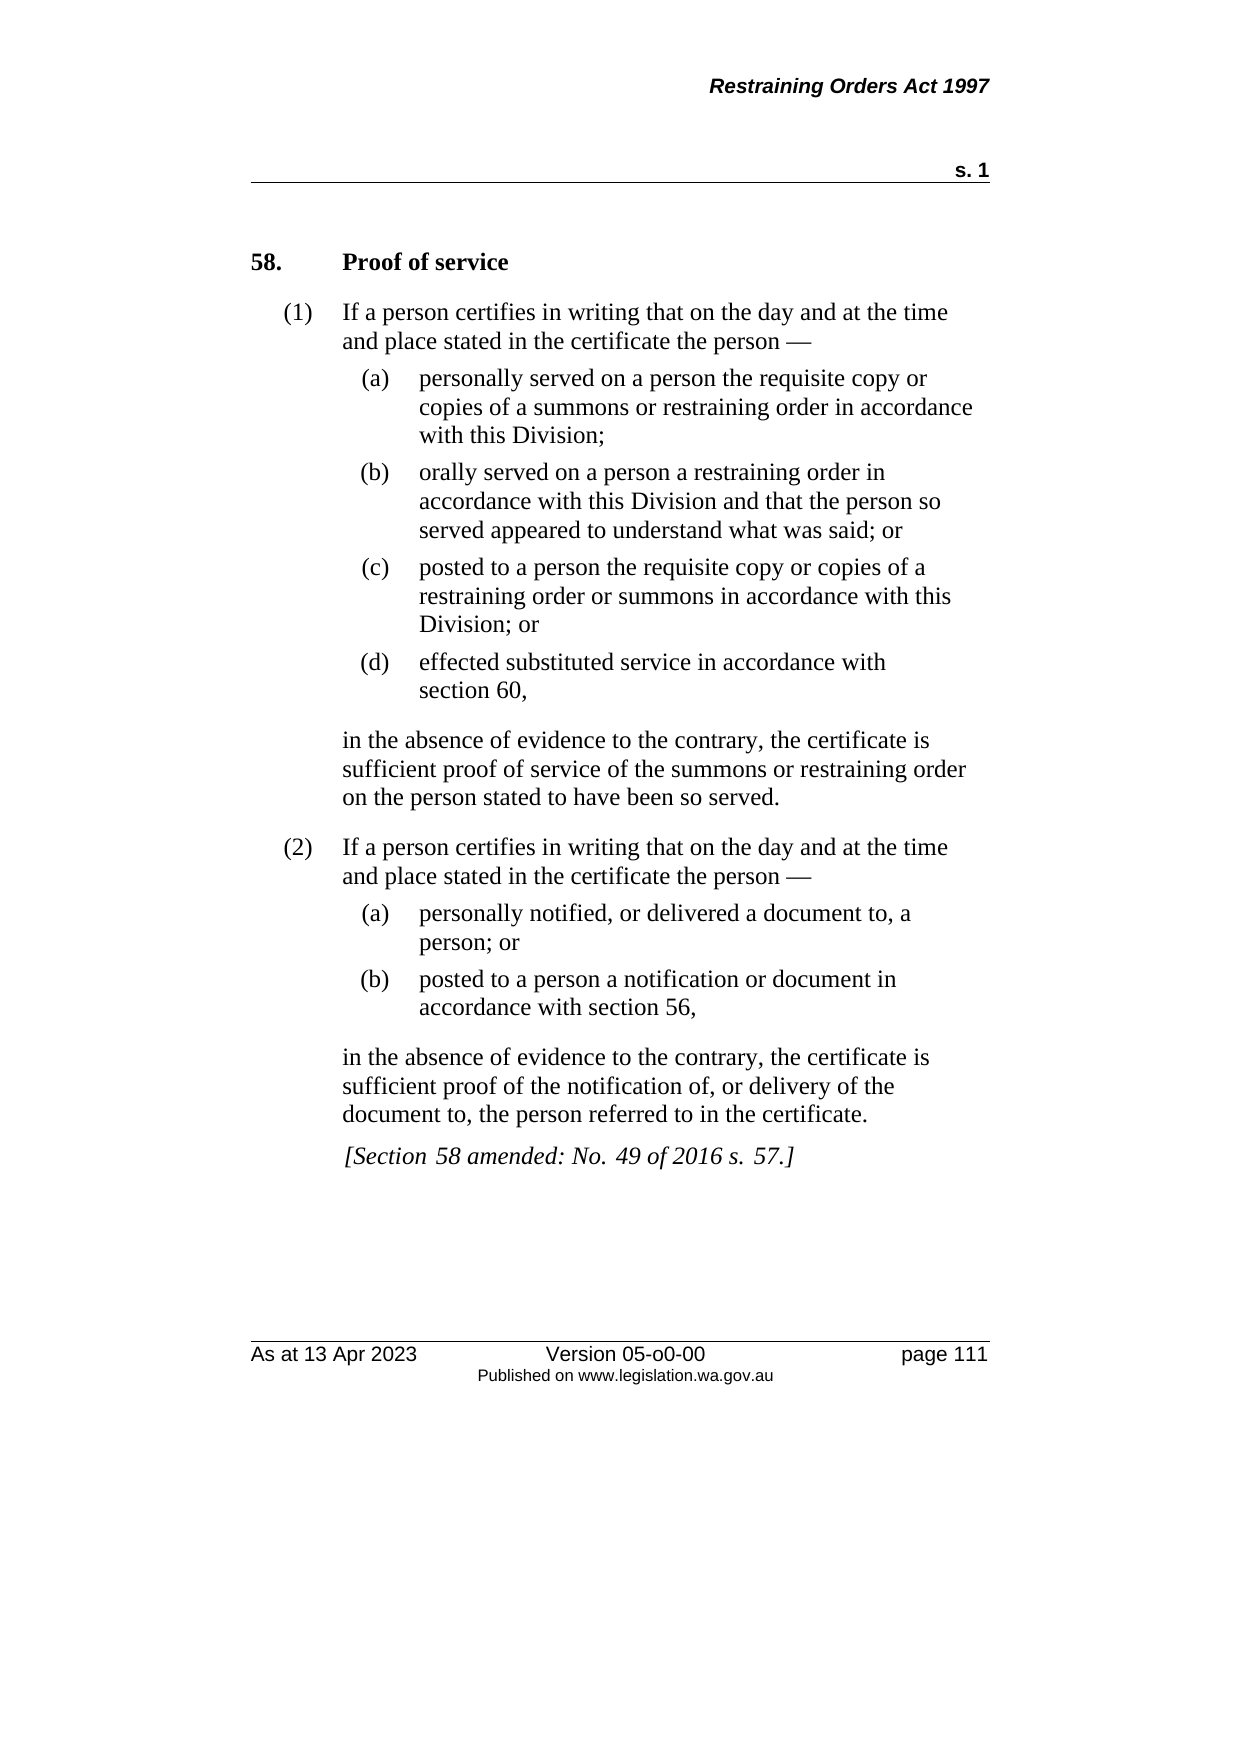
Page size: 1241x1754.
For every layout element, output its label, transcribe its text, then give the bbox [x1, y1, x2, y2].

text (b) posted to a person a notification or document in accordance with section 56, [251, 964, 990, 1021]
text (b) orally served on a person a restraining order in accordance with this Division and that the person so served appeared to understand what was said; or [251, 457, 990, 544]
text (d) effected substituted service in accordance with section 60, [251, 647, 990, 704]
text [Section 58 amended: No. 49 of 2016 s. 57.] [251, 1141, 990, 1169]
text (1) If a person certifies in writing that on the day and at the time and place stated in the certificate the person — [251, 297, 990, 354]
subtitle 58. Proof of service [251, 247, 990, 276]
text (c) posted to a person the requisite copy or copies of a restraining order or summons in accordance with this Division; or [251, 552, 990, 638]
text (a) personally served on a person the requisite copy or copies of a summons or restraining order in accordance with this Division; [251, 363, 990, 449]
text (a) personally notified, or delivered a document to, a person; or [251, 898, 990, 955]
text (2) If a person certifies in writing that on the day and at the time and place stated in the certificate the person — [251, 832, 990, 889]
text in the absence of evidence to the contrary, the certificate is sufficient proof of service of the summons or restraining order on the person stated to have been so served. [251, 725, 990, 811]
text in the absence of evidence to the contrary, the certificate is sufficient proof of the notification of, or delivery of the document to, the person referred to in the certificate. [251, 1042, 990, 1128]
